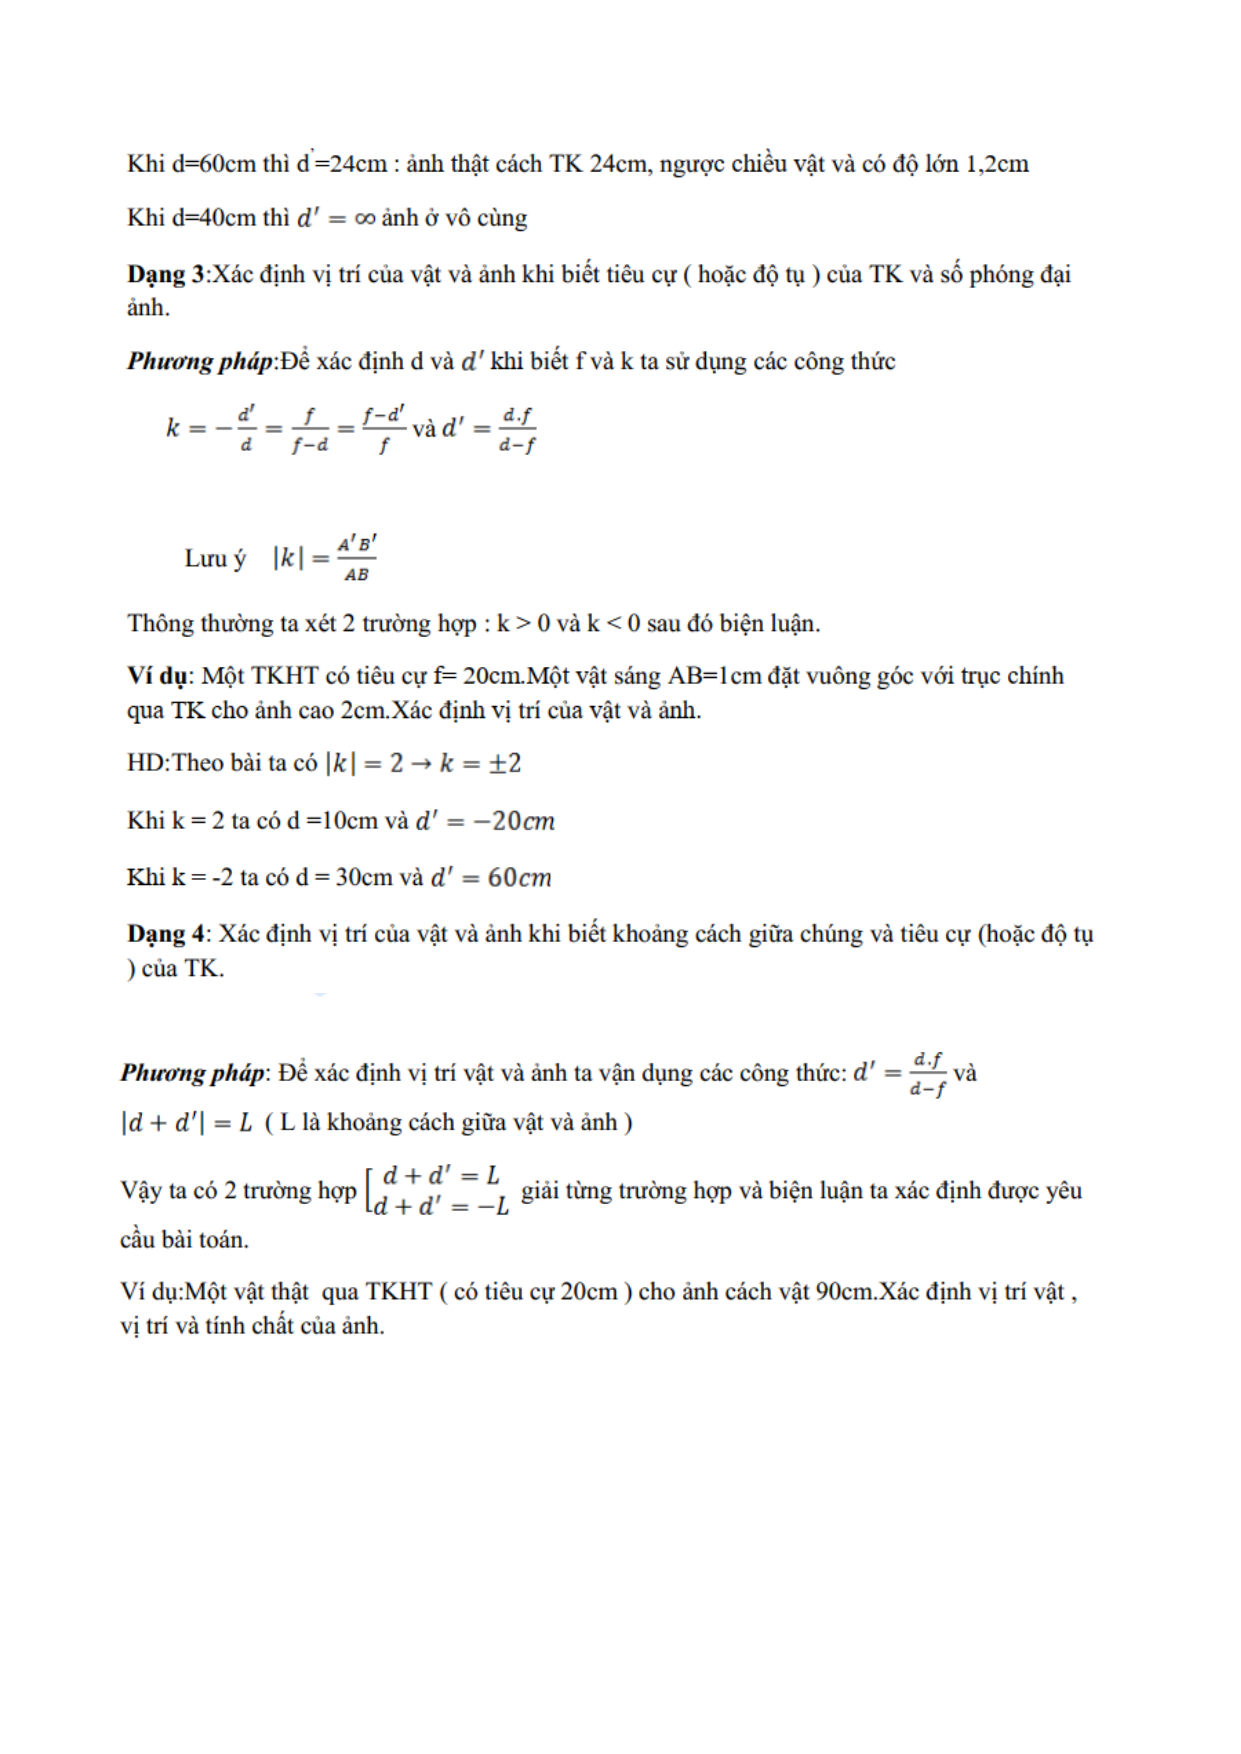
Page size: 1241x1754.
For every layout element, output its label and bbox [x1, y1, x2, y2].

picture [112, 132, 1127, 993]
picture [112, 1040, 1129, 1342]
